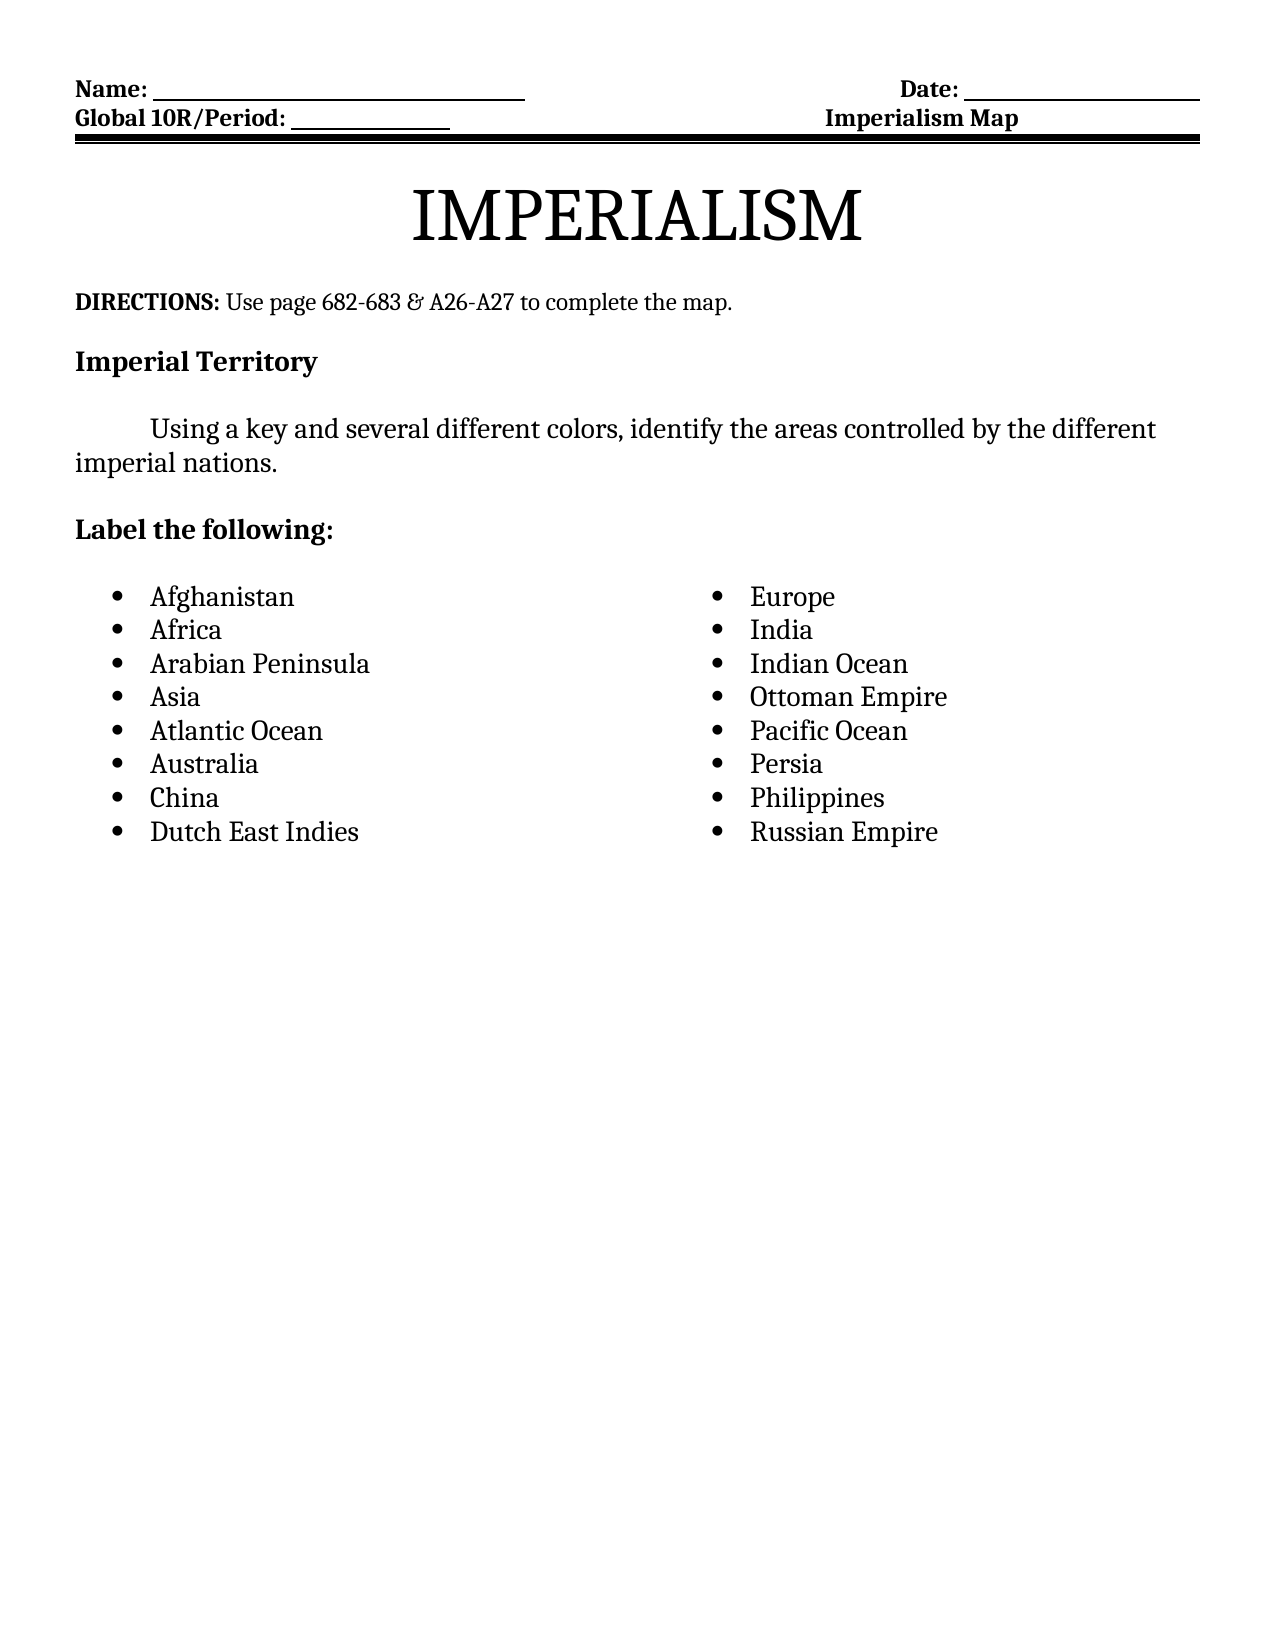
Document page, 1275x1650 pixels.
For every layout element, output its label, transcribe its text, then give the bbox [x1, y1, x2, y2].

list Arabian Peninsula [112, 647, 600, 681]
text Label the following: [75, 513, 1200, 546]
text DIRECTIONS: Use page 682-683 & A26-A27 to complete the map. [75, 288, 1200, 316]
list Indian Ocean [712, 647, 1200, 681]
list Ottoman Empire [712, 681, 1200, 714]
list Persia [712, 748, 1200, 781]
list Afghanistan [112, 580, 600, 613]
list Africa [112, 613, 600, 647]
text Imperial Territory [75, 345, 1200, 379]
text IMPERIALISM [75, 173, 1200, 259]
list Philippines [712, 781, 1200, 815]
list Pacific Ocean [712, 714, 1200, 748]
list Atlantic Ocean [112, 714, 600, 748]
list Russian Empire [712, 815, 1200, 848]
list China [112, 781, 600, 815]
list Dutch East Indies [112, 815, 600, 848]
list Australia [112, 748, 600, 781]
list India [712, 613, 1200, 647]
text Name: Date: [75, 75, 1200, 104]
list Europe [712, 580, 1200, 613]
text Global 10R/Period: Imperialism Map [75, 104, 1200, 134]
list Asia [112, 681, 600, 714]
text Using a key and several different colors, identify the areas controlled by the different imperial nations. [75, 412, 1200, 479]
